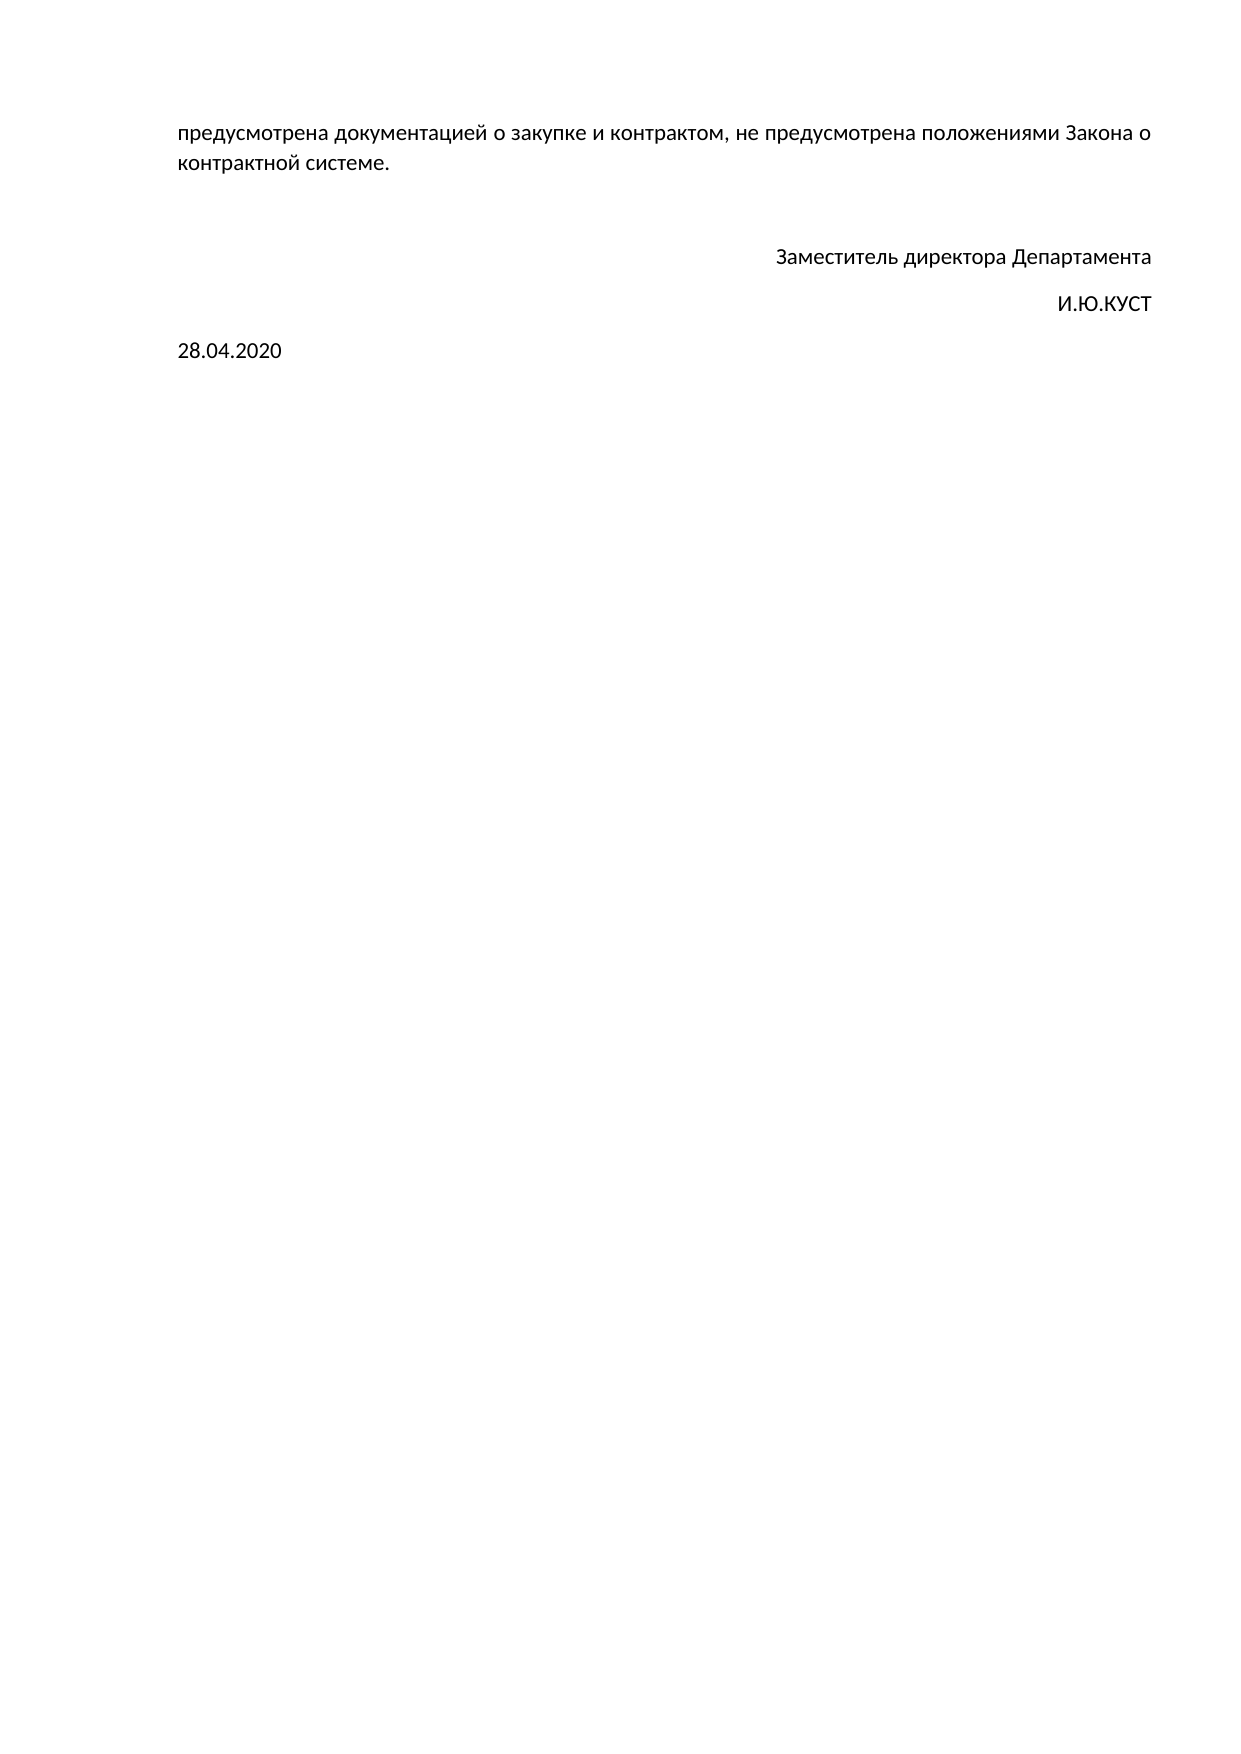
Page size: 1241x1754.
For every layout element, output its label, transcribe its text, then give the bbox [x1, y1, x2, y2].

text 28.04.2020 [177, 336, 1152, 364]
text И.Ю.КУСТ [177, 289, 1152, 317]
text Заместитель директора Департамента [177, 242, 1152, 270]
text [177, 118, 1152, 176]
